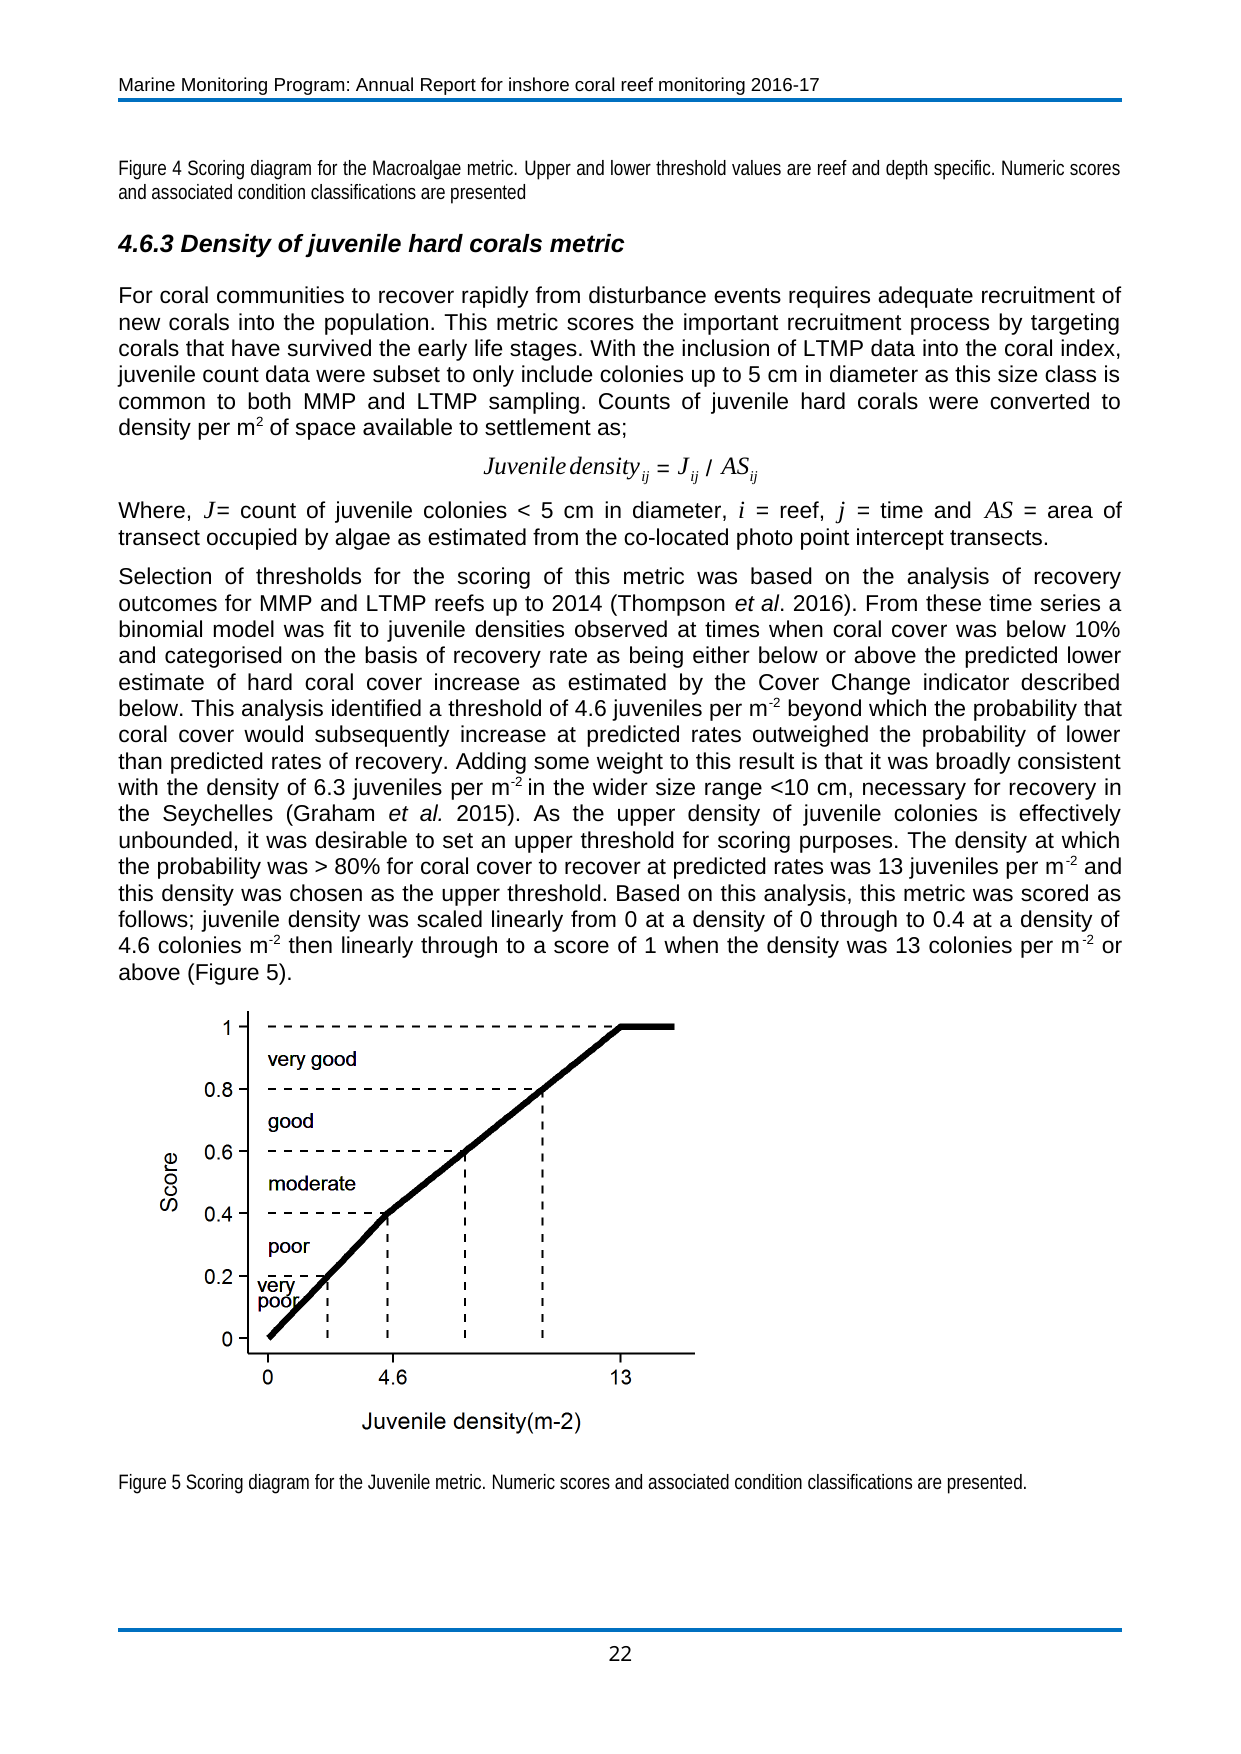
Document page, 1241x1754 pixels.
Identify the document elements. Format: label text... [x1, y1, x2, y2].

text For coral communities to recover rapidly from disturbance events requires adequate recruitment of new corals into the population. This metric scores the important recruitment process by targeting corals that have survived the early life stages. With the inclusion of LTMP data into the coral index, juvenile count data were subset to only include colonies up to 5 cm in diameter as this size class is common to both MMP and LTMP sampling. Counts of juvenile hard corals were converted to density per m2 of space available to settlement as; [118, 282, 1122, 440]
subtitle 4.6.3 Density of juvenile hard corals metric [118, 228, 1122, 257]
text Figure 5 Scoring diagram for the Juvenile metric. Numeric scores and associated condition classifications are presented. [118, 1470, 1122, 1494]
picture [118, 997, 709, 1470]
text Selection of thresholds for the scoring of this metric was based on the analysis of recovery outcomes for MMP and LTMP reefs up to 2014 (Thompson et al. 2016). From these time series a binomial model was fit to juvenile densities observed at times when coral cover was below 10% and categorised on the basis of recovery rate as being either below or above the predicted lower estimate of hard coral cover increase as estimated by the Cover Change indicator described below. This analysis identified a threshold of 4.6 juveniles per m-2 beyond which the probability that coral cover would subsequently increase at predicted rates outweighed the probability of lower than predicted rates of recovery. Adding some weight to this result is that it was broadly consistent with the density of 6.3 juveniles per m-2 in the wider size range <10 cm, necessary for recovery in the Seychelles (Graham et al. 2015). As the upper density of juvenile colonies is effectively unbounded, it was desirable to set an upper threshold for scoring purposes. The density at which the probability was > 80% for coral cover to recover at predicted rates was 13 juveniles per m-2 and this density was chosen as the upper threshold. Based on this analysis, this metric was scored as follows; juvenile density was scaled linearly from 0 at a density of 0 through to 0.4 at a density of 4.6 colonies m-2 then linearly through to a score of 1 when the density was 13 colonies per m-2 or above (Figure 5). [118, 563, 1122, 985]
text Figure 4 Scoring diagram for the Macroalgae metric. Upper and lower threshold values are reef and depth specific. Numeric scores and associated condition classifications are presented [118, 156, 1122, 203]
text Where, = count of juvenile colonies < 5 cm in diameter, = reef, = time and = area of transect occupied by algae as estimated from the co-located photo point intercept transects. [118, 497, 1122, 551]
text = / [118, 453, 1122, 484]
